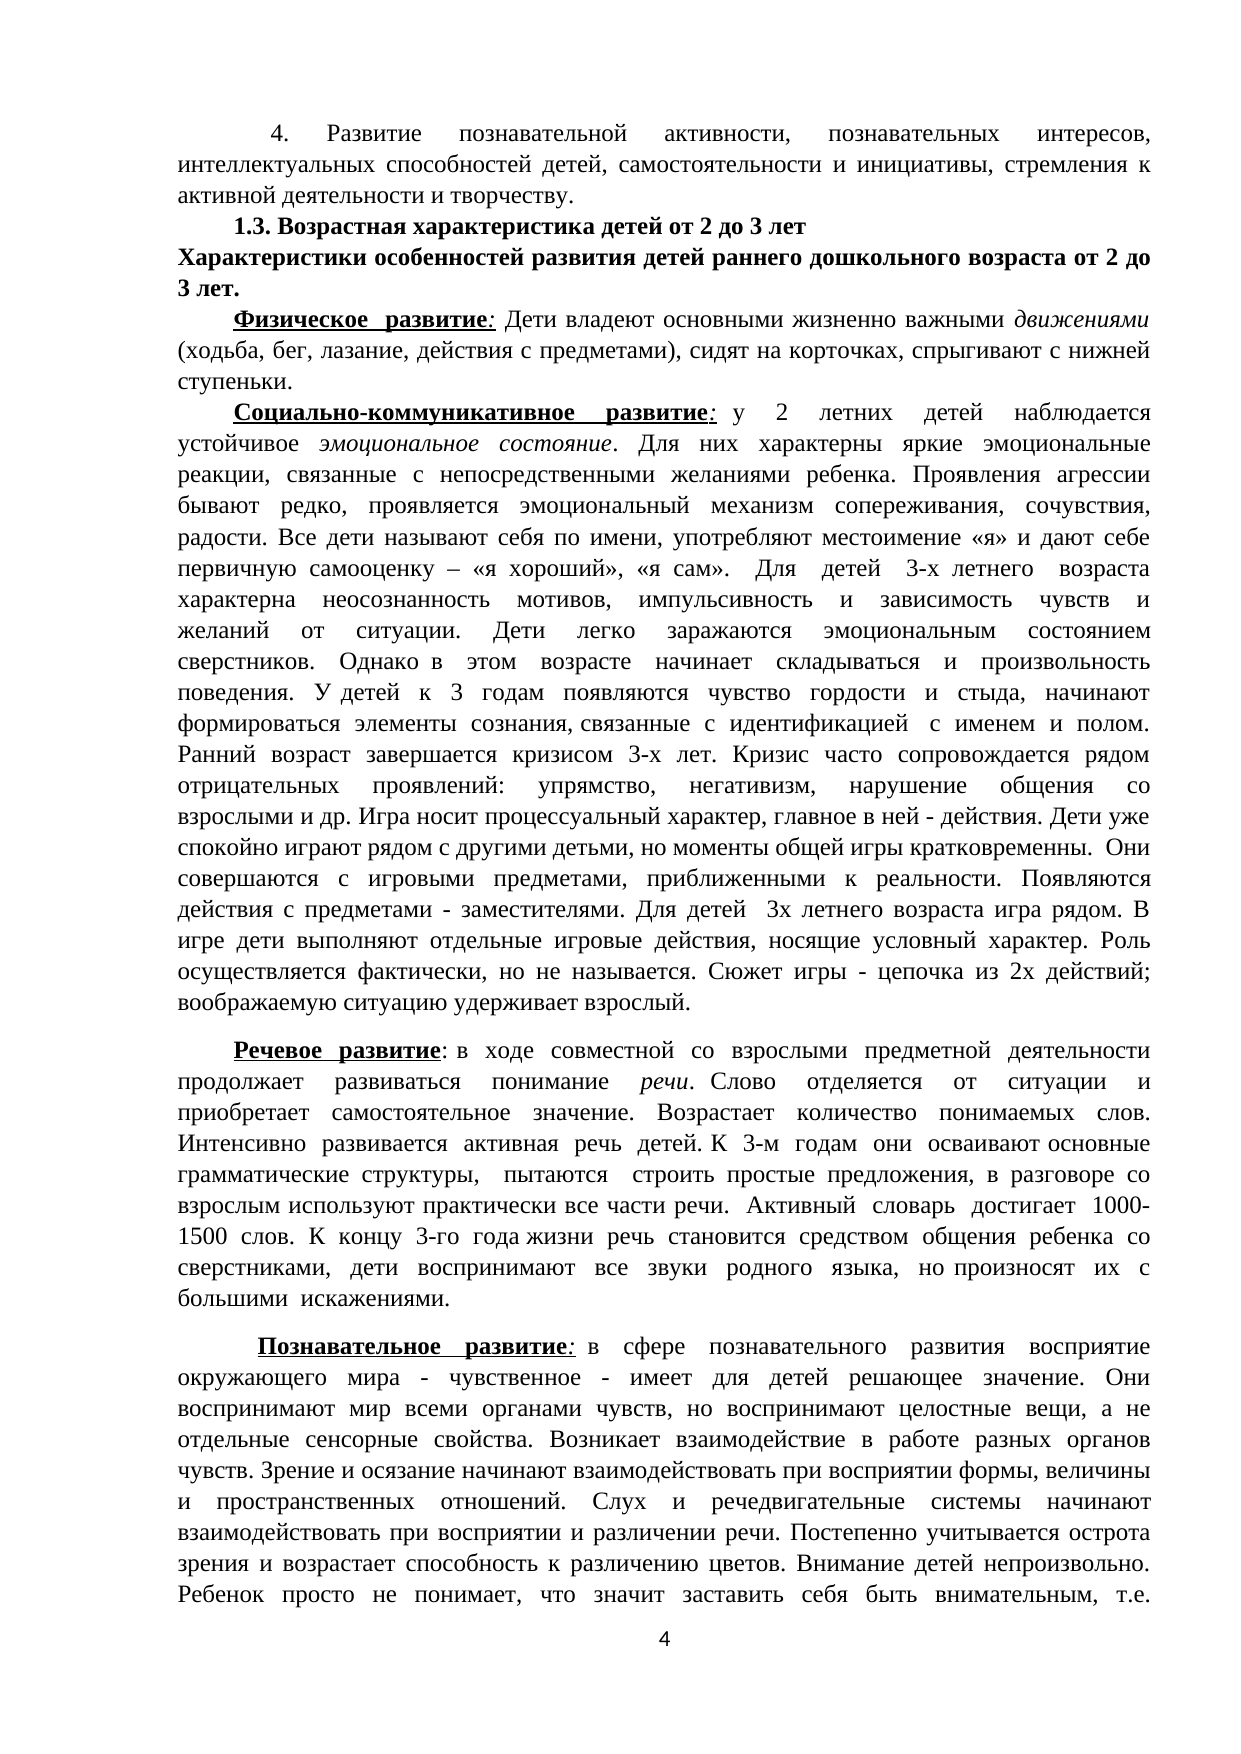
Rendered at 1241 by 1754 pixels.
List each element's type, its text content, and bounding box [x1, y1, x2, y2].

text 4. Развитие познавательной активности, познавательных интересов, интеллектуальных способностей детей, самостоятельности и инициативы, стремления к активной деятельности и творчеству. [177, 118, 1152, 209]
text Социально-коммуникативное развитие: у 2 летних детей наблюдается устойчивое эмоциональное состояние. Для них характерны яркие эмоциональные реакции, связанные с непосредственными желаниями ребенка. Проявления агрессии бывают редко, проявляется эмоциональный механизм сопереживания, сочувствия, радости. Все дети называют себя по имени, употребляют местоимение «я» и дают себе первичную самооценку – «я хороший», «я сам». Для детей 3-х летнего возраста характерна неосознанность мотивов, импульсивность и зависимость чувств и желаний от ситуации. Дети легко заражаются эмоциональным состоянием сверстников. Однако в этом возрасте начинает складываться и произвольность поведения. У детей к 3 годам появляются чувство гордости и стыда, начинают формироваться элементы сознания, связанные с идентификацией с именем и полом. Ранний возраст завершается кризисом 3-х лет. Кризис часто сопровождается рядом отрицательных проявлений: упрямство, негативизм, нарушение общения со взрослыми и др. Игра носит процессуальный характер, главное в ней - действия. Дети уже спокойно играют рядом с другими детьми, но моменты общей игры кратковременны. Они совершаются с игровыми предметами, приближенными к реальности. Появляются действия с предметами - заместителями. Для детей 3х летнего возраста игра рядом. В игре дети выполняют отдельные игровые действия, носящие условный характер. Роль осуществляется фактически, но не называется. Сюжет игры - цепочка из 2х действий; воображаемую ситуацию удерживает взрослый. [177, 397, 1152, 1016]
text Физическое развитие: Дети владеют основными жизненно важными движениями (ходьба, бег, лазание, действия с предметами), сидят на корточках, спрыгивают с нижней ступеньки. [177, 304, 1152, 395]
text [177, 1331, 1152, 1608]
text Речевое развитие: в ходе совместной со взрослыми предметной деятельности продолжает развиваться понимание речи. Слово отделяется от ситуации и приобретает самостоятельное значение. Возрастает количество понимаемых слов. Интенсивно развивается активная речь детей. К 3-м годам они осваивают основные грамматические структуры, пытаются строить простые предложения, в разговоре со взрослым используют практически все части речи. Активный словарь достигает 1000-1500 слов. К концу 3-го года жизни речь становится средством общения ребенка со сверстниками, дети воспринимают все звуки родного языка, но произносят их с большими искажениями. [177, 1035, 1152, 1312]
text Характеристики особенностей развития детей раннего дошкольного возраста от 2 до 3 лет. [177, 242, 1152, 302]
text 1.3. Возрастная характеристика детей от 2 до 3 лет [177, 211, 1152, 240]
